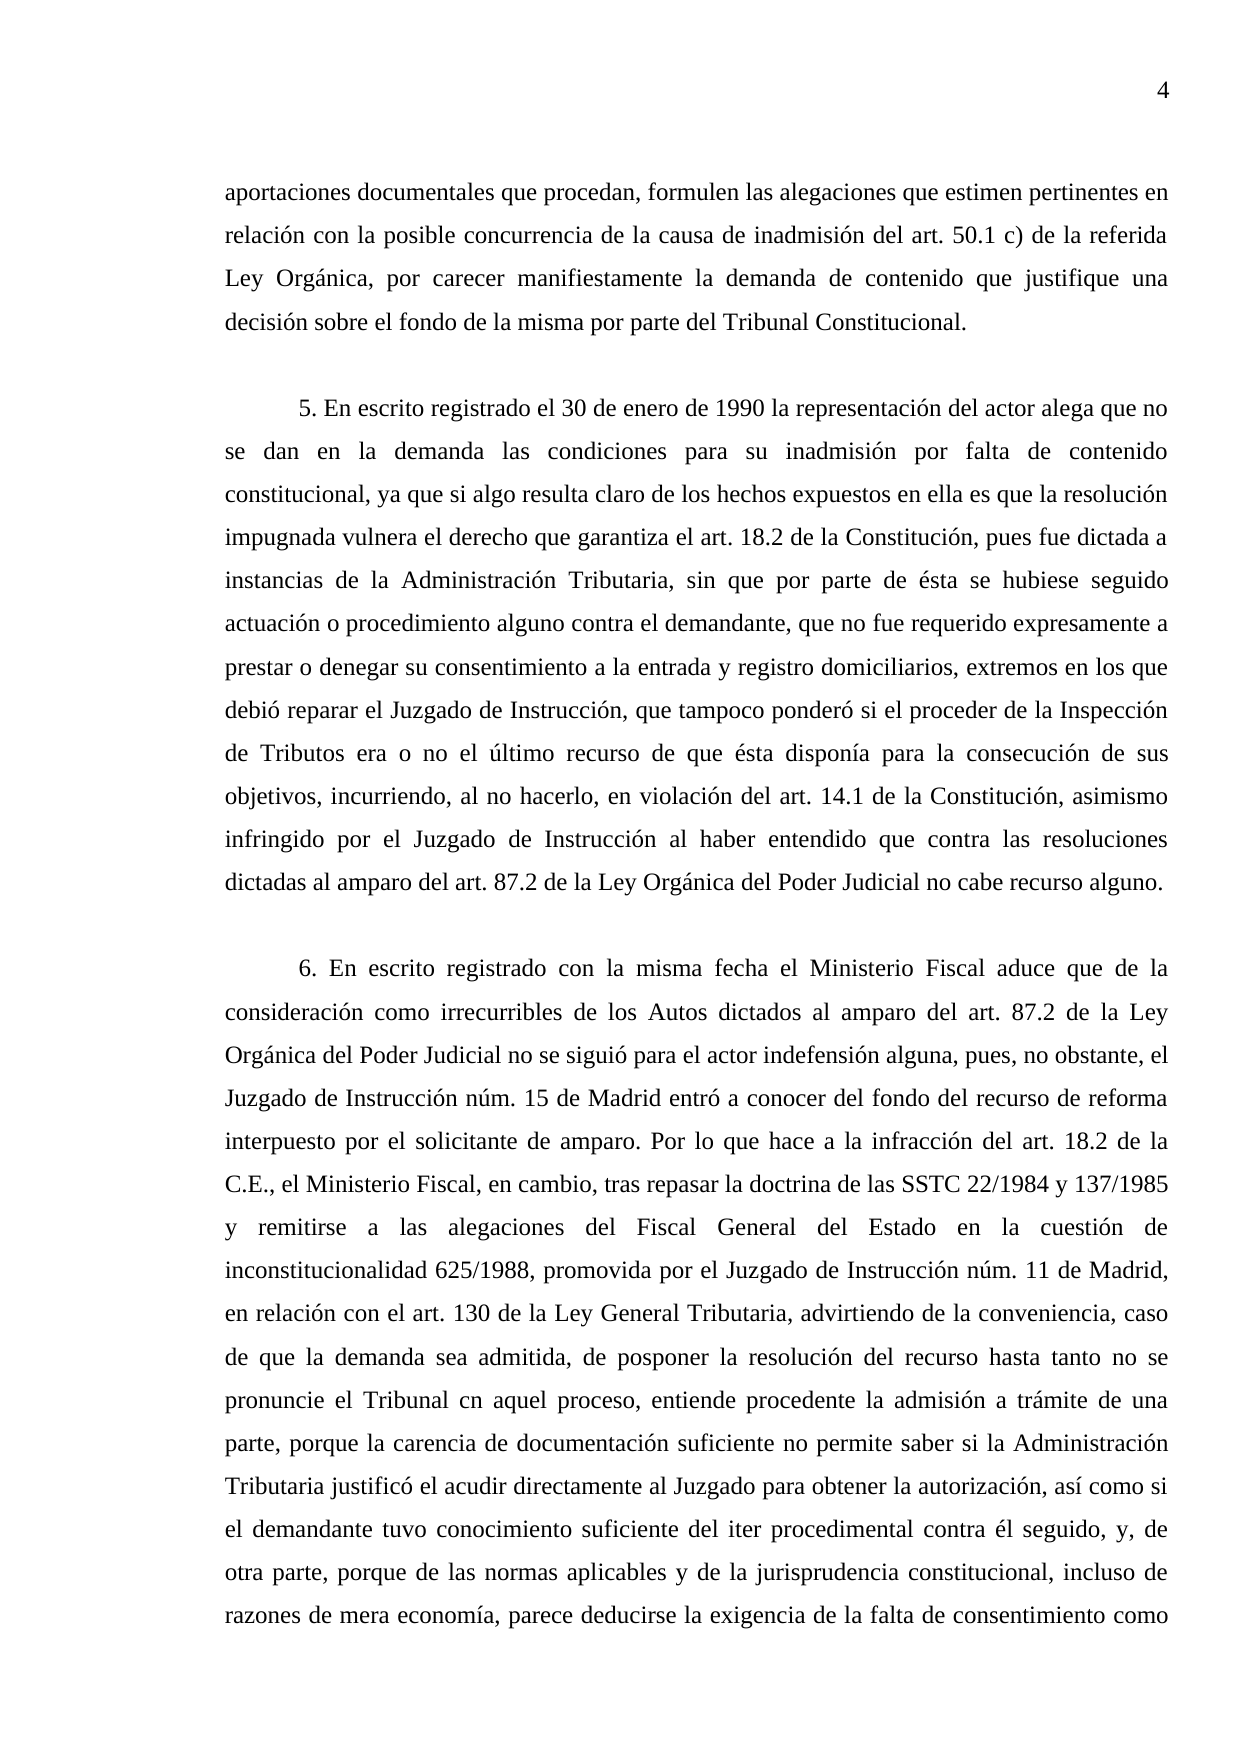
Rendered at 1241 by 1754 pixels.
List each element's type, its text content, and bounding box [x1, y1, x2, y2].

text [224, 177, 1169, 335]
text 5. En escrito registrado el 30 de enero de 1990 la representación del actor alega que no se dan en la demanda las condiciones para su inadmisión por falta de contenido constitucional, ya que si algo resulta claro de los hechos expuestos en ella es que la resolución impugnada vulnera el derecho que garantiza el art. 18.2 de la Constitución, pues fue dictada a instancias de la Administración Tributaria, sin que por parte de ésta se hubiese seguido actuación o procedimiento alguno contra el demandante, que no fue requerido expresamente a prestar o denegar su consentimiento a la entrada y registro domiciliarios, extremos en los que debió reparar el Juzgado de Instrucción, que tampoco ponderó si el proceder de la Inspección de Tributos era o no el último recurso de que ésta disponía para la consecución de sus objetivos, incurriendo, al no hacerlo, en violación del art. 14.1 de la Constitución, asimismo infringido por el Juzgado de Instrucción al haber entendido que contra las resoluciones dictadas al amparo del art. 87.2 de la Ley Orgánica del Poder Judicial no cabe recurso alguno. [224, 393, 1169, 896]
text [224, 953, 1169, 1629]
